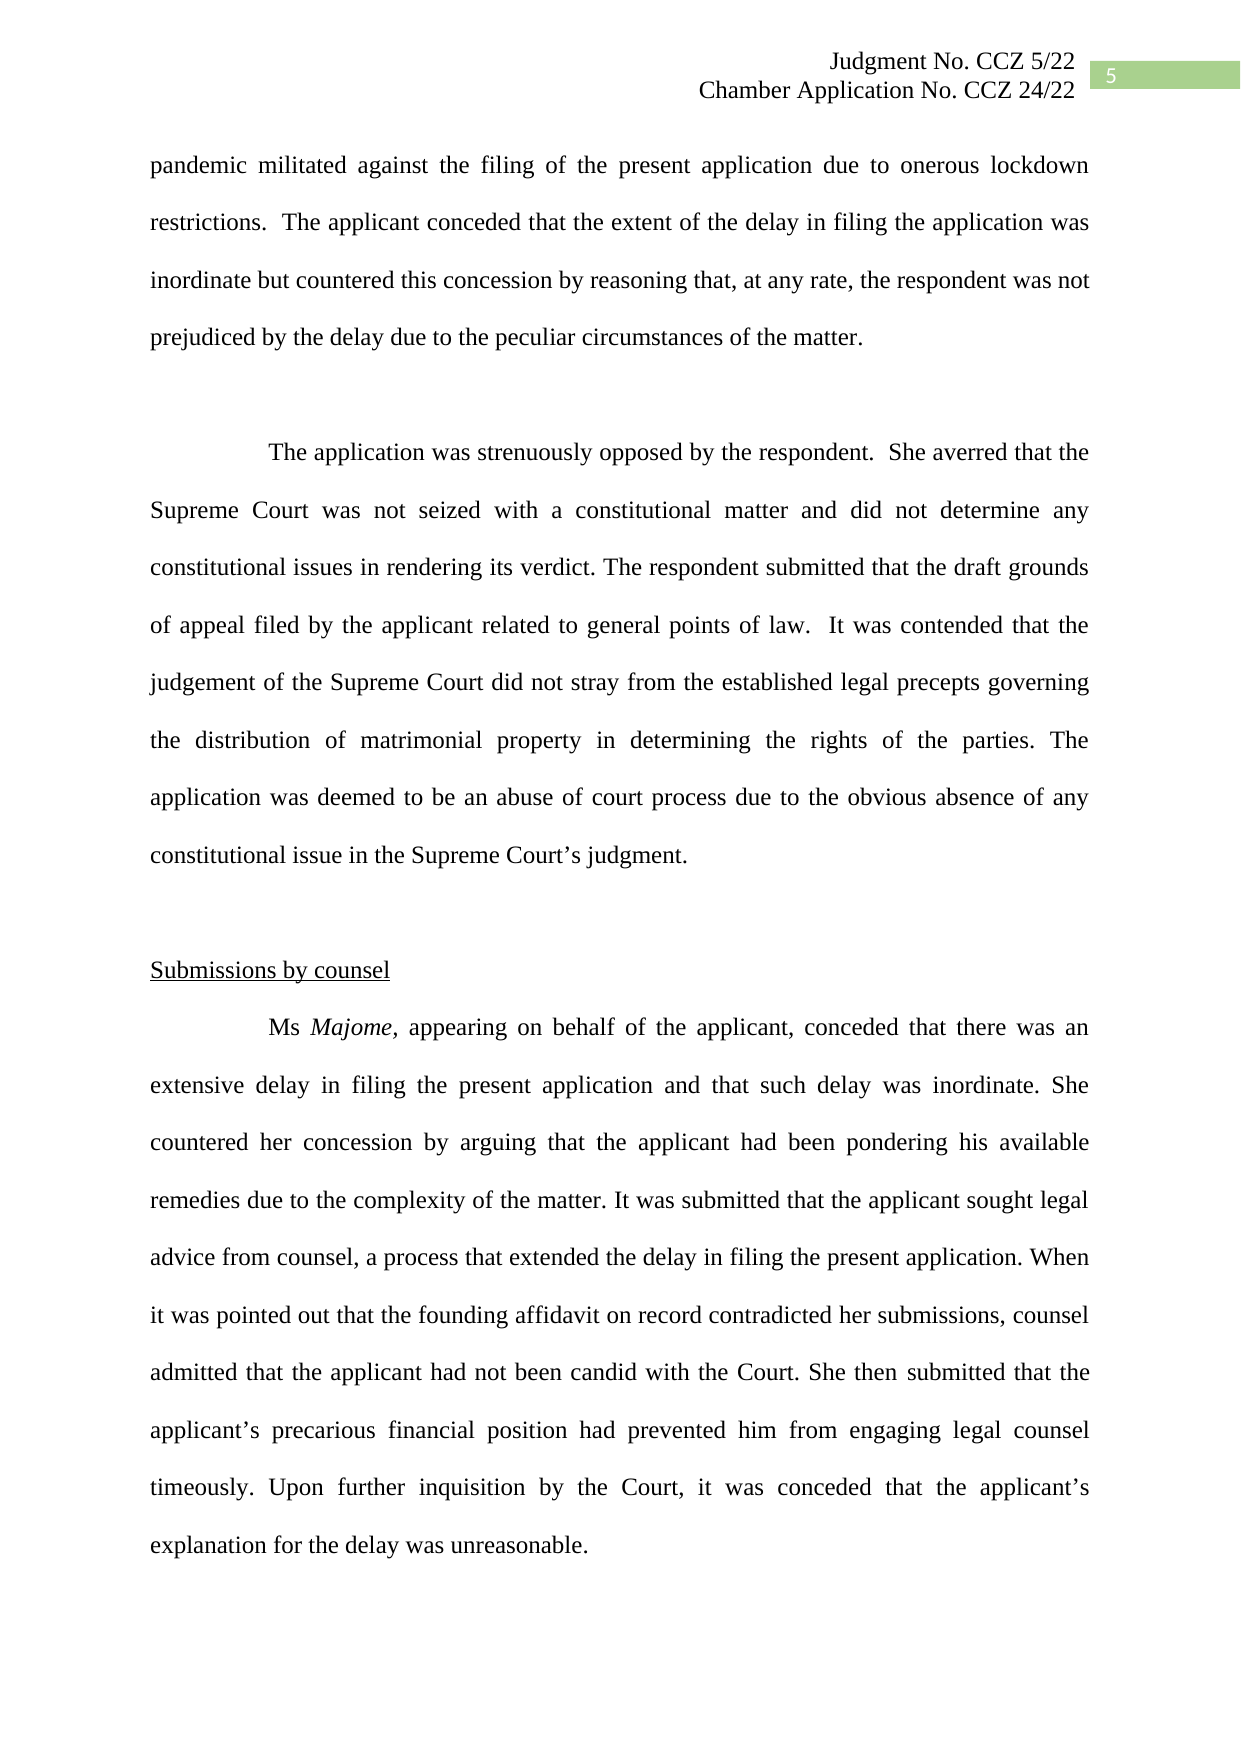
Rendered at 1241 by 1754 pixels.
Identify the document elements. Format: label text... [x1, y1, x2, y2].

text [150, 150, 1090, 351]
text Ms Majome, appearing on behalf of the applicant, conceded that there was an extensive delay in filing the present application and that such delay was inordinate. She countered her concession by arguing that the applicant had been pondering his available remedies due to the complexity of the matter. It was submitted that the applicant sought legal advice from counsel, a process that extended the delay in filing the present application. When it was pointed out that the founding affidavit on record contradicted her submissions, counsel admitted that the applicant had not been candid with the Court. She then submitted that the applicant’s precarious financial position had prevented him from engaging legal counsel timeously. Upon further inquisition by the Court, it was conceded that the applicant’s explanation for the delay was unreasonable. [150, 1012, 1090, 1559]
text Submissions by counsel [150, 955, 1090, 984]
text The application was strenuously opposed by the respondent. She averred that the Supreme Court was not seized with a constitutional matter and did not determine any constitutional issues in rendering its verdict. The respondent submitted that the draft grounds of appeal filed by the applicant related to general points of law. It was contended that the judgement of the Supreme Court did not stray from the established legal precepts governing the distribution of matrimonial property in determining the rights of the parties. The application was deemed to be an abuse of court process due to the obvious absence of any constitutional issue in the Supreme Court’s judgment. [150, 437, 1090, 869]
